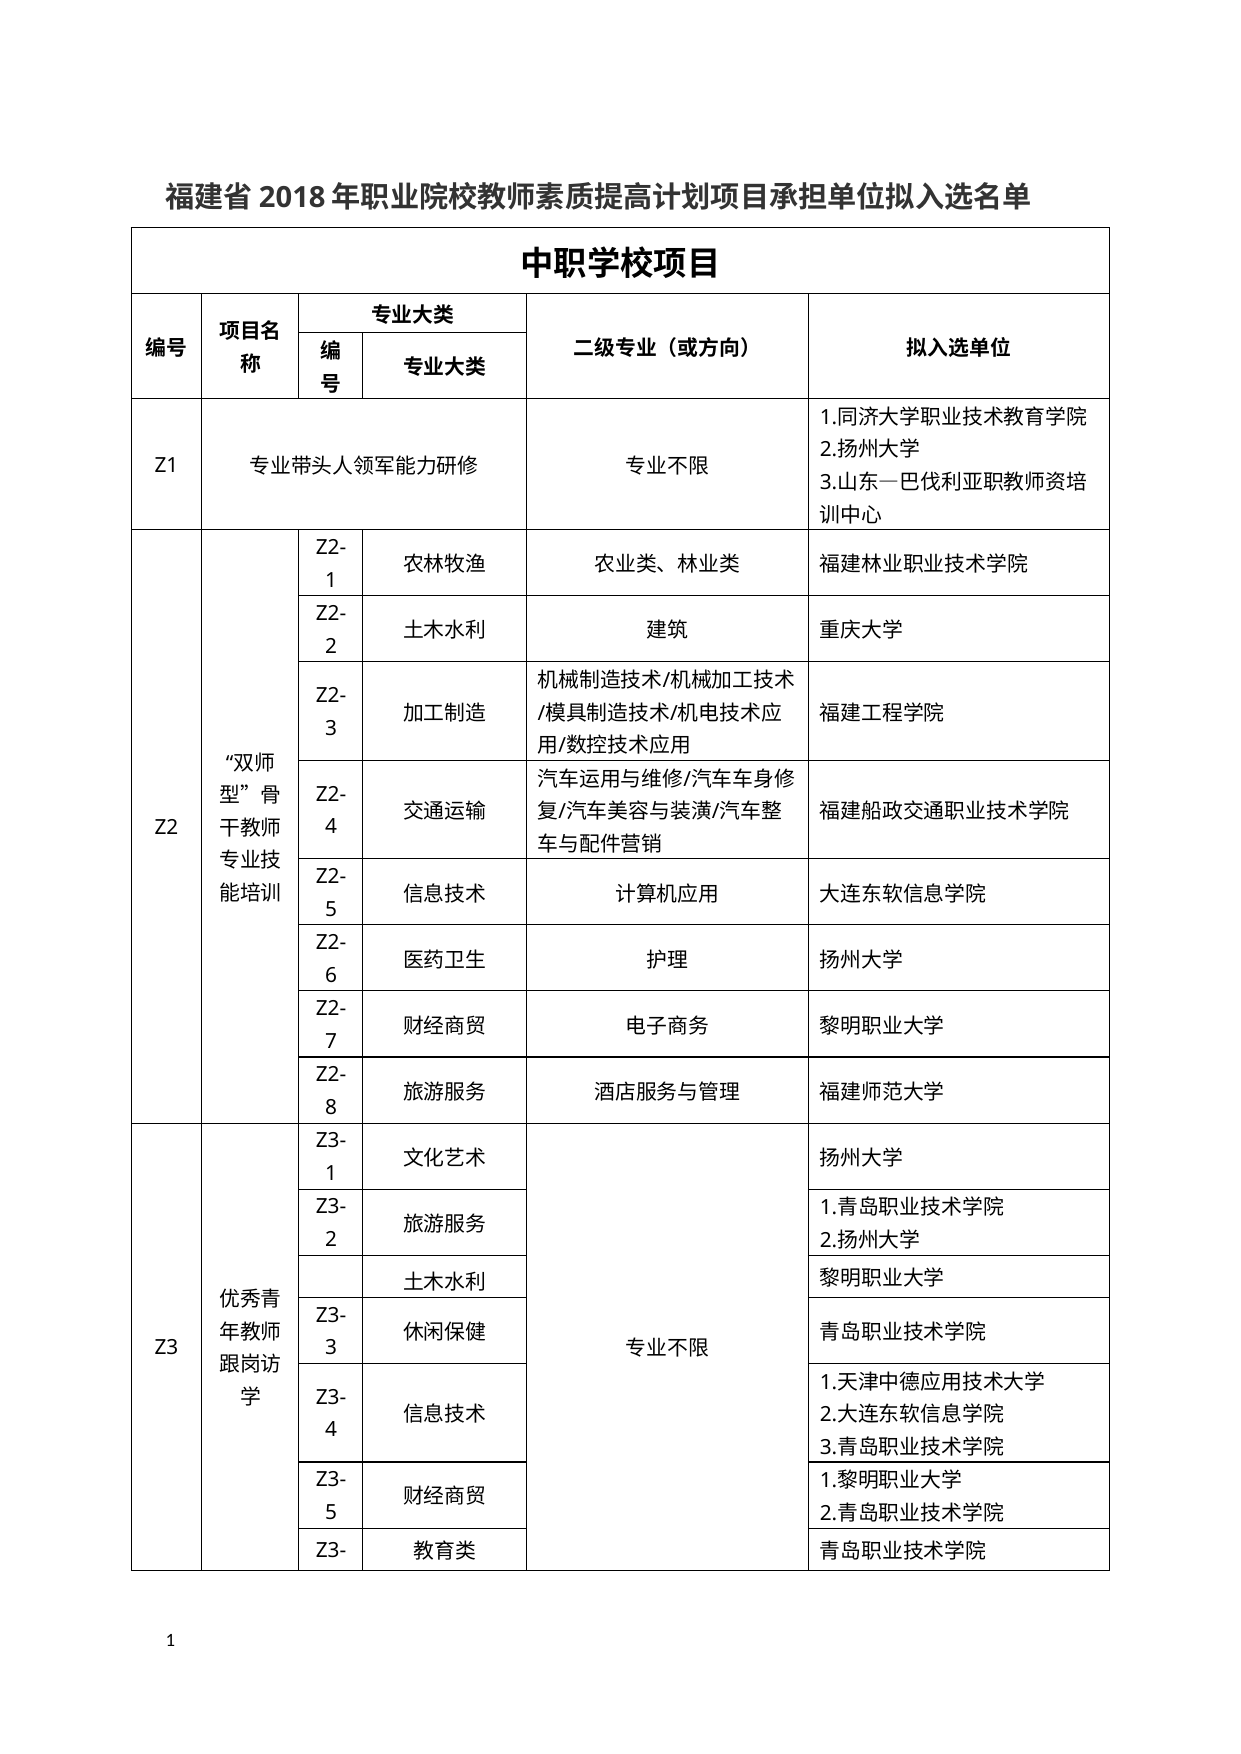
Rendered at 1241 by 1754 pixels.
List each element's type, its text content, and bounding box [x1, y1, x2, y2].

table_cell 大连东软信息学院 [809, 859, 1109, 924]
table_cell 福建船政交通职业技术学院 [809, 761, 1109, 858]
table_cell 1.天津中德应用技术大学 2.大连东软信息学院 3.青岛职业技术学院 [809, 1364, 1109, 1461]
table_cell 专业不限 [527, 1124, 808, 1569]
table_cell Z3-5 [299, 1463, 362, 1527]
table_cell 1.青岛职业技术学院 2.扬州大学 [809, 1190, 1109, 1254]
table_cell Z2-5 [299, 859, 362, 924]
table_cell 农林牧渔 [363, 530, 526, 595]
table_cell Z2-8 [299, 1058, 362, 1122]
table_cell 酒店服务与管理 [527, 1058, 808, 1122]
table_cell 信息技术 [363, 859, 526, 924]
table_cell 教育类 [363, 1529, 526, 1569]
table_cell Z2-6 [299, 925, 362, 990]
table_cell 编号 [299, 333, 362, 398]
table_cell 建筑 [527, 596, 808, 661]
table_cell 旅游服务 [363, 1058, 526, 1122]
table_cell 土木水利 [363, 596, 526, 661]
table_cell Z2 [132, 530, 201, 1122]
table_cell 交通运输 [363, 761, 526, 858]
table_cell 扬州大学 [809, 925, 1109, 990]
table_cell 黎明职业大学 [809, 1256, 1109, 1297]
text 福建省2018年职业院校教师素质提高计划项目承担单位拟入选名单 [165, 162, 1075, 227]
table_cell 财经商贸 [363, 991, 526, 1056]
table_cell Z1 [132, 399, 201, 529]
table_cell Z3-1 [299, 1124, 362, 1188]
table_cell 扬州大学 [809, 1124, 1109, 1188]
table_cell 拟入选单位 [809, 294, 1109, 398]
table_cell 黎明职业大学 [809, 991, 1109, 1056]
table_cell “双师型”骨干教师专业技能培训 [202, 530, 298, 1122]
table_cell 专业不限 [527, 399, 808, 529]
table_header 中职学校项目 [132, 228, 1109, 293]
table_cell 财经商贸 [363, 1463, 526, 1527]
table_cell 专业大类 [299, 294, 526, 332]
table_cell 1.同济大学职业技术教育学院 2.扬州大学 3.山东—巴伐利亚职教师资培训中心 [809, 399, 1109, 529]
table_cell Z3 [132, 1124, 201, 1569]
table_cell [299, 1256, 362, 1297]
table_cell Z2-1 [299, 530, 362, 595]
table_cell Z2-7 [299, 991, 362, 1056]
table_cell Z2-4 [299, 761, 362, 858]
table_cell 专业带头人领军能力研修 [202, 399, 526, 529]
table_cell 青岛职业技术学院 [809, 1298, 1109, 1363]
table_cell 专业大类 [363, 333, 526, 398]
table_cell 优秀青年教师跟岗访学 [202, 1124, 298, 1569]
table_cell 土木水利 [363, 1256, 526, 1297]
table_cell 福建林业职业技术学院 [809, 530, 1109, 595]
table_cell 福建工程学院 [809, 662, 1109, 760]
table_cell Z3-3 [299, 1298, 362, 1363]
table_cell 二级专业（或方向） [527, 294, 808, 398]
table_cell Z2-3 [299, 662, 362, 760]
table_cell 医药卫生 [363, 925, 526, 990]
table_cell Z3-2 [299, 1190, 362, 1254]
table_cell Z2-2 [299, 596, 362, 661]
table_cell Z3-6 [299, 1529, 362, 1569]
table_cell 重庆大学 [809, 596, 1109, 661]
table_cell 农业类、林业类 [527, 530, 808, 595]
table_cell 护理 [527, 925, 808, 990]
table_cell 休闲保健 [363, 1298, 526, 1363]
table_cell 福建师范大学 [809, 1058, 1109, 1122]
table_cell 电子商务 [527, 991, 808, 1056]
table_cell 1.黎明职业大学 2.青岛职业技术学院 [809, 1463, 1109, 1527]
table_cell Z3-4 [299, 1364, 362, 1461]
table_cell 文化艺术 [363, 1124, 526, 1188]
table_cell 编号 [132, 294, 201, 398]
table_cell 旅游服务 [363, 1190, 526, 1254]
table_cell 信息技术 [363, 1364, 526, 1461]
table_cell 机械制造技术/机械加工技术/模具制造技术/机电技术应用/数控技术应用 [527, 662, 808, 760]
table_cell 青岛职业技术学院 [809, 1529, 1109, 1569]
table_cell 加工制造 [363, 662, 526, 760]
table_cell 计算机应用 [527, 859, 808, 924]
table_cell 项目名称 [202, 294, 298, 398]
table_cell 汽车运用与维修/汽车车身修复/汽车美容与装潢/汽车整车与配件营销 [527, 761, 808, 858]
